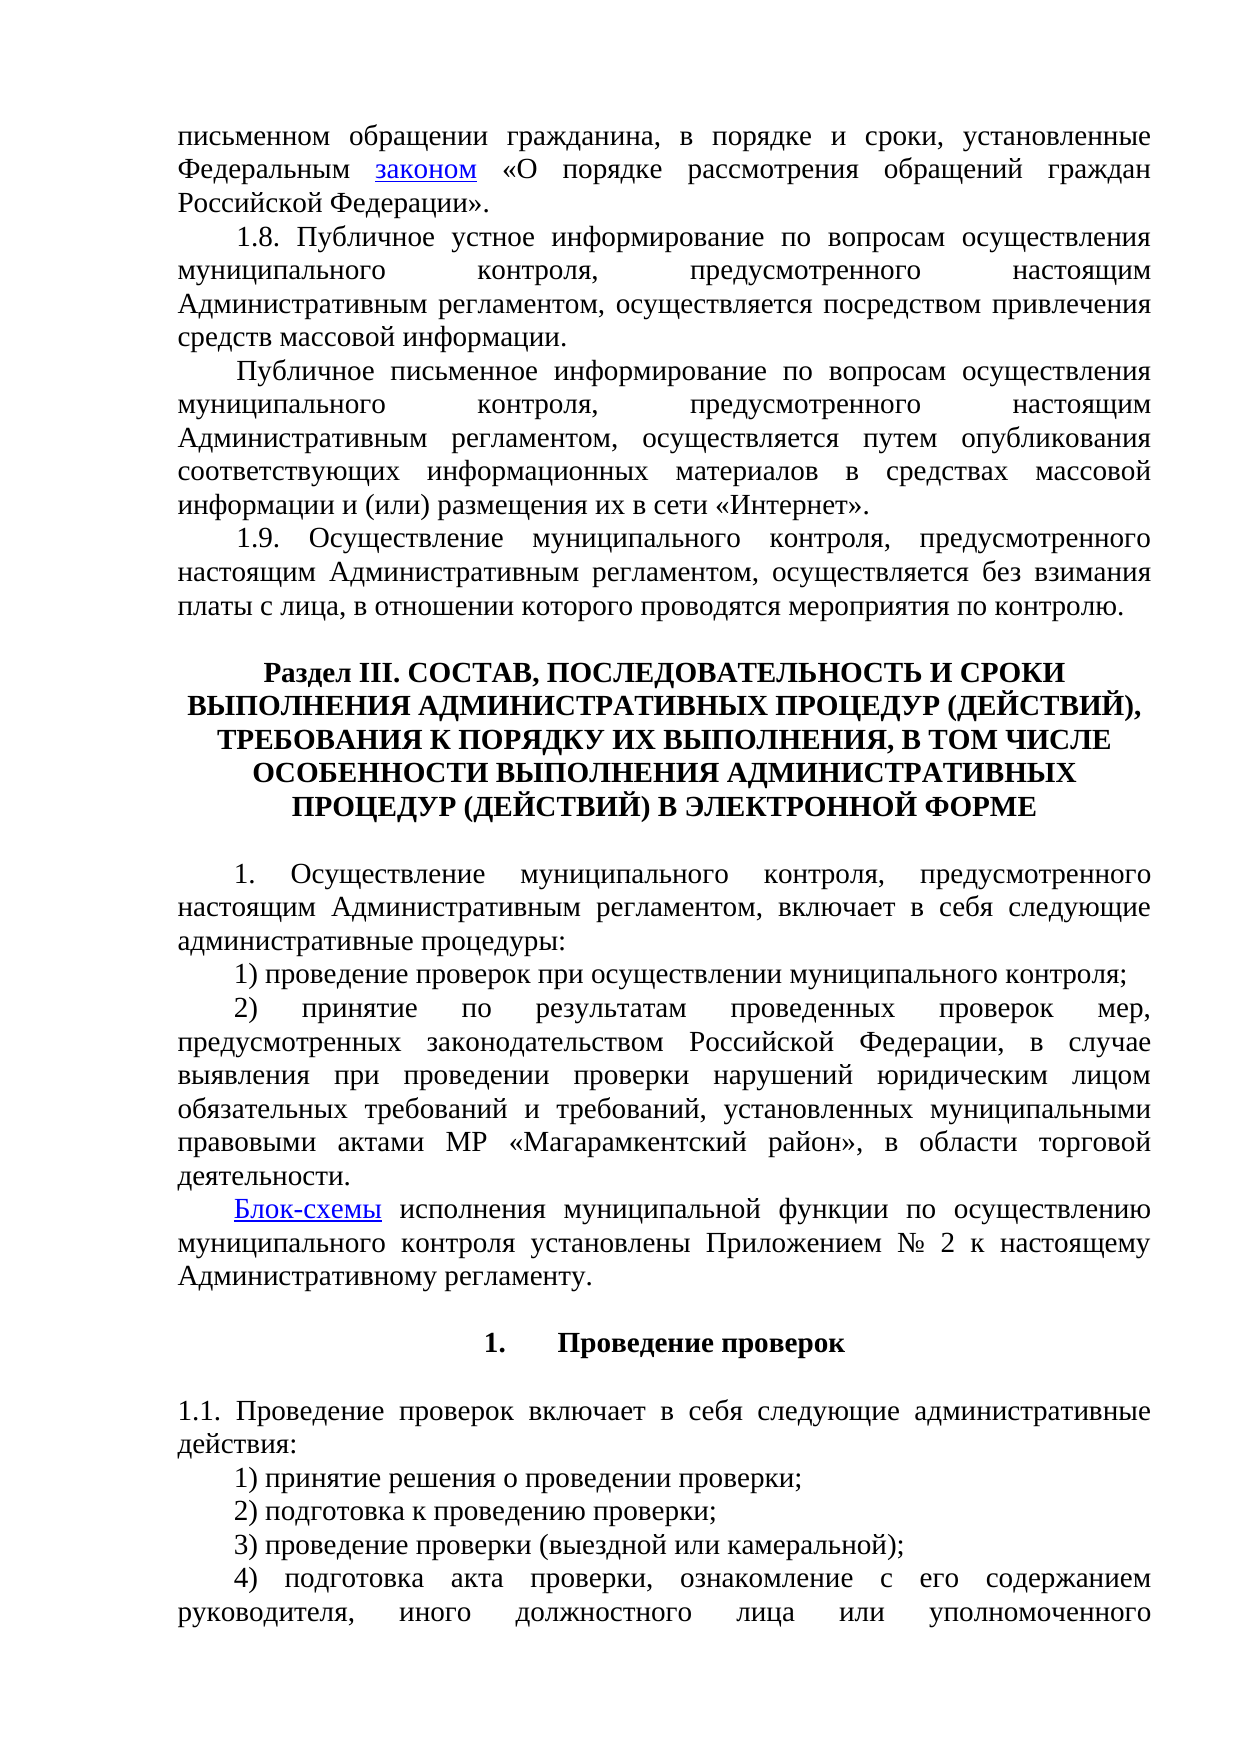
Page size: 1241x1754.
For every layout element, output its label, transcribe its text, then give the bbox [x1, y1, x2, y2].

text Раздел III. СОСТАВ, ПОСЛЕДОВАТЕЛЬНОСТЬ И СРОКИ [177, 655, 1152, 688]
text Публичное письменное информирование по вопросам осуществления муниципального контроля, предусмотренного настоящим Административным регламентом, осуществляется путем опубликования соответствующих информационных материалов в средствах массовой информации и (или) размещения их в сети «Интернет». [177, 353, 1152, 521]
text 1.9. Осуществление муниципального контроля, предусмотренного настоящим Административным регламентом, осуществляется без взимания платы с лица, в отношении которого проводятся мероприятия по контролю. [177, 521, 1152, 621]
text 3) проведение проверки (выездной или камеральной); [177, 1527, 1152, 1560]
text 1.1. Проведение проверок включает в себя следующие административные действия: [177, 1393, 1152, 1460]
text 1. Осуществление муниципального контроля, предусмотренного настоящим Административным регламентом, включает в себя следующие административные процедуры: [177, 856, 1152, 957]
text 1.8. Публичное устное информирование по вопросам осуществления муниципального контроля, предусмотренного настоящим Административным регламентом, осуществляется посредством привлечения средств массовой информации. [177, 219, 1152, 353]
text ВЫПОЛНЕНИЯ АДМИНИСТРАТИВНЫХ ПРОЦЕДУР (ДЕЙСТВИЙ), ТРЕБОВАНИЯ К ПОРЯДКУ ИХ ВЫПОЛНЕНИЯ, В ТОМ ЧИСЛЕ ОСОБЕННОСТИ ВЫПОЛНЕНИЯ АДМИНИСТРАТИВНЫХ [177, 688, 1152, 789]
text Блок-схемы исполнения муниципальной функции по осуществлению муниципального контроля установлены Приложением № 2 к настоящему Административному регламенту. [177, 1191, 1152, 1292]
text 1) принятие решения о проведении проверки; [177, 1460, 1152, 1493]
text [177, 1560, 1152, 1627]
text 2) подготовка к проведению проверки; [177, 1493, 1152, 1527]
text ПРОЦЕДУР (ДЕЙСТВИЙ) В ЭЛЕКТРОННОЙ ФОРМЕ [177, 789, 1152, 822]
text 2) принятие по результатам проведенных проверок мер, предусмотренных законодательством Российской Федерации, в случае выявления при проведении проверки нарушений юридическим лицом обязательных требований и требований, установленных муниципальными правовыми актами МР «Магарамкентский район», в области торговой деятельности. [177, 990, 1152, 1191]
list Проведение проверок [177, 1326, 1152, 1359]
text 1) проведение проверок при осуществлении муниципального контроля; [177, 957, 1152, 990]
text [177, 118, 1152, 219]
